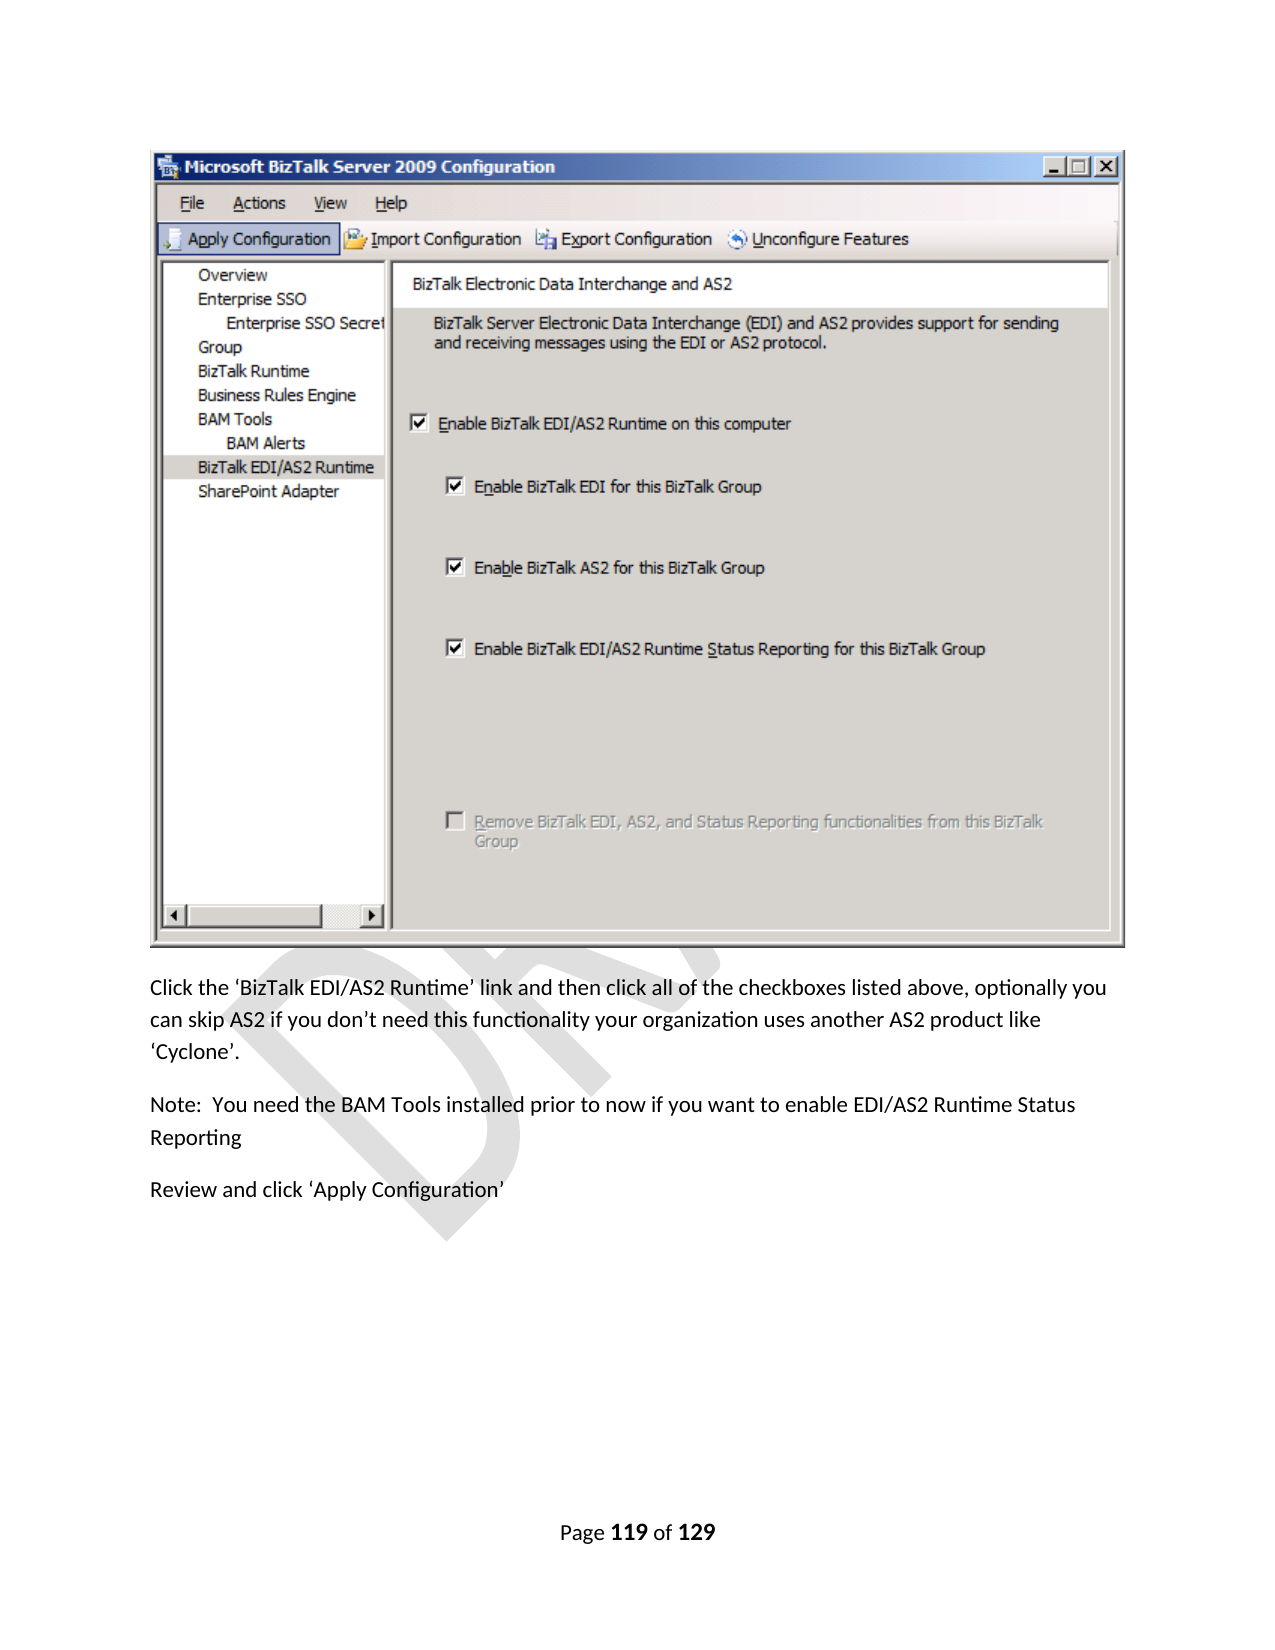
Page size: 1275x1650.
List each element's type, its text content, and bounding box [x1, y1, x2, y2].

text Click the ‘BizTalk EDI/AS2 Runtime’ link and then click all of the checkboxes listed above, optionally you can skip AS2 if you don’t need this functionality your organization uses another AS2 product like ‘Cyclone’. [150, 973, 1125, 1065]
picture [150, 150, 1125, 948]
text Note: You need the BAM Tools installed prior to now if you want to enable EDI/AS2 Runtime Status Reporting [150, 1090, 1125, 1151]
text Review and click ‘Apply Configuration’ [150, 1176, 1125, 1204]
